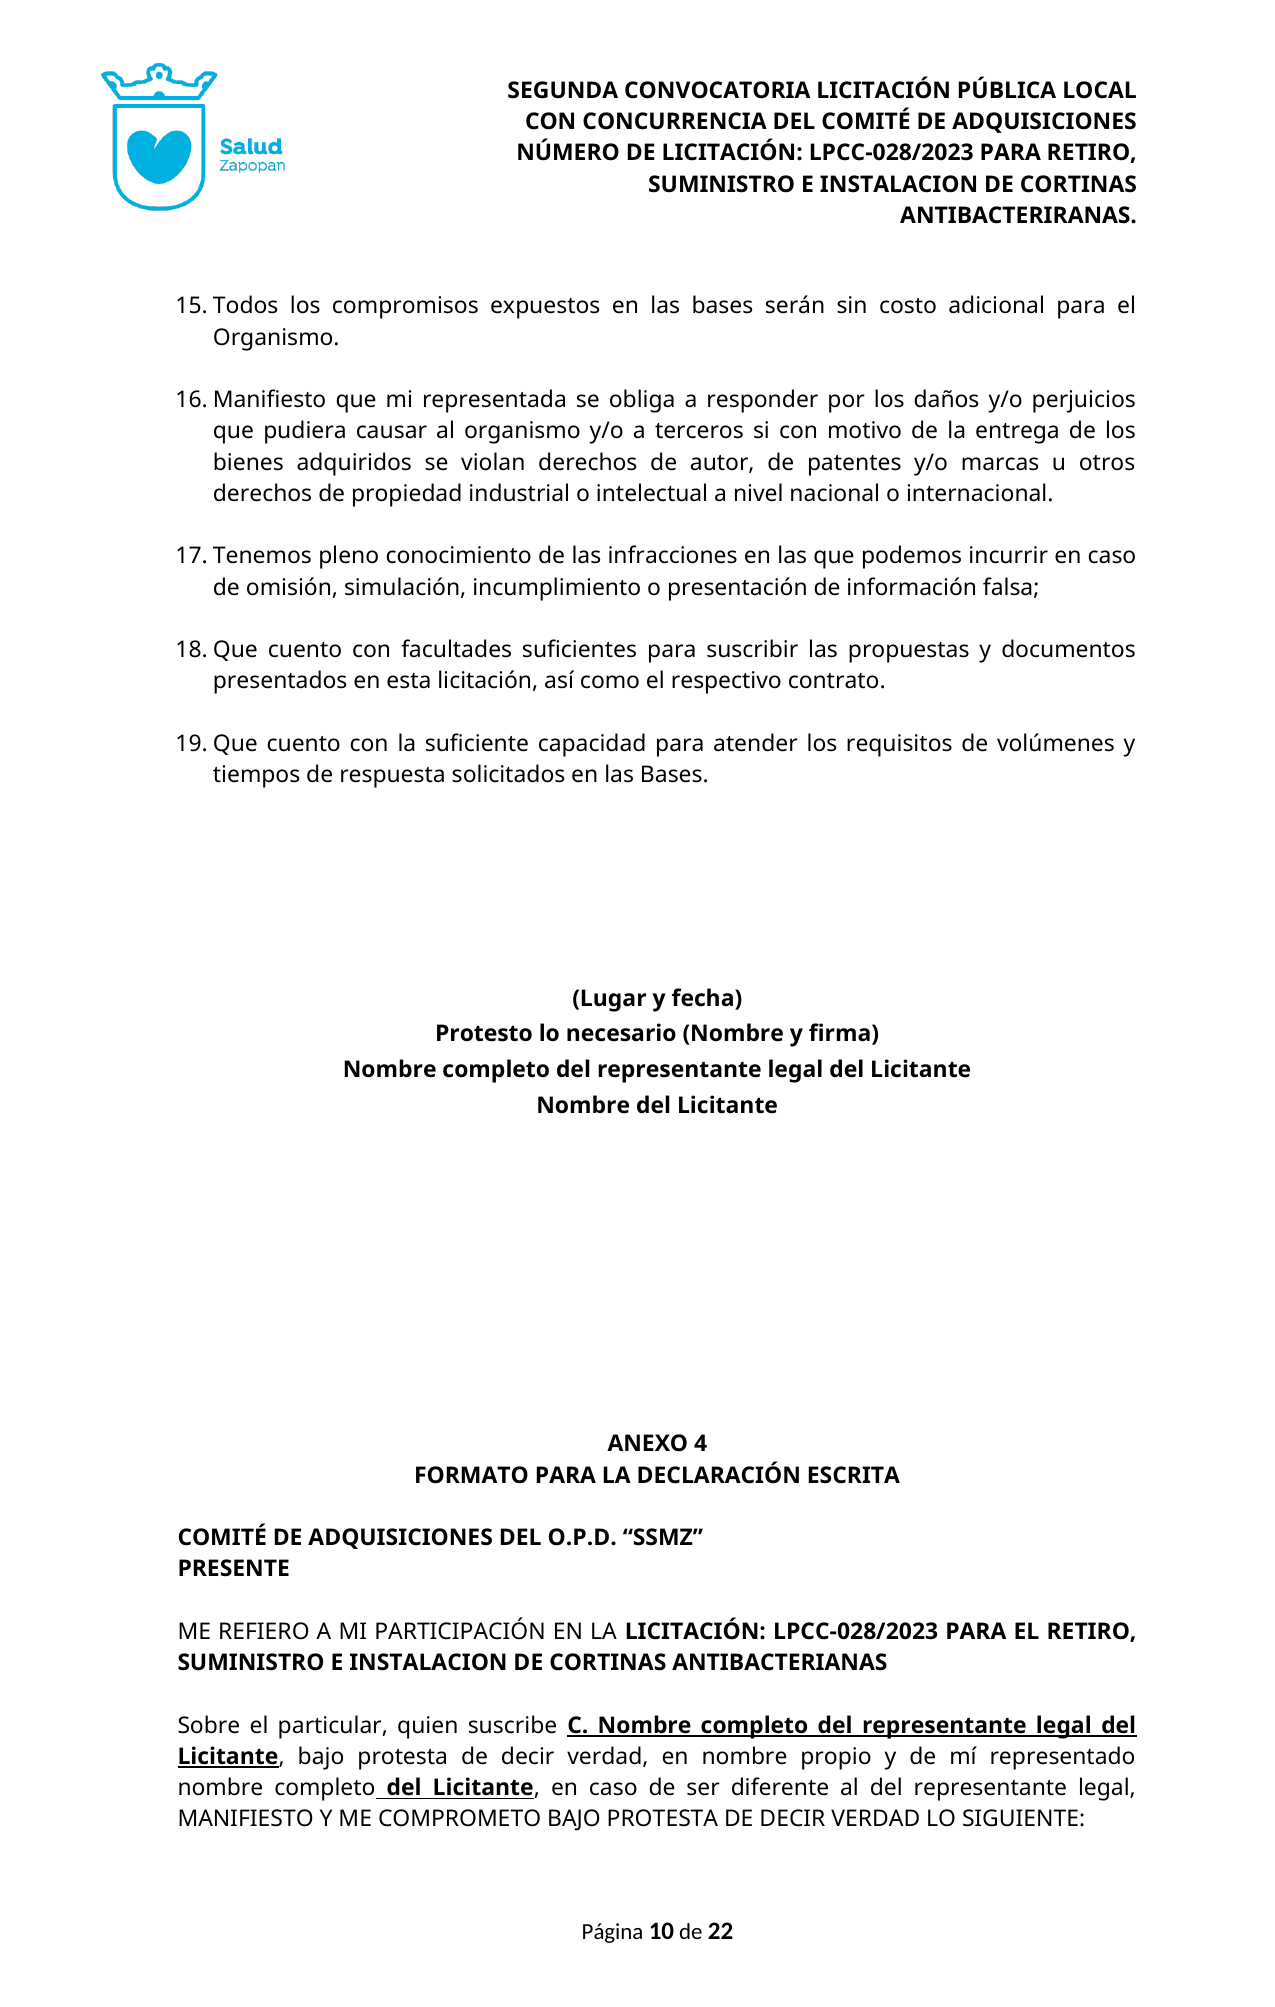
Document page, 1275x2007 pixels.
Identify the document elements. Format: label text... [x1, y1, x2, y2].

picture [97, 63, 290, 220]
list Que cuento con la suficiente capacidad para atender los requisitos de volúmenes y tiempos de respuesta solicitados en las Bases. [175, 727, 1137, 789]
text PRESENTE [177, 1552, 1137, 1583]
list Tenemos pleno conocimiento de las infracciones en las que podemos incurrir en caso de omisión, simulación, incumplimiento o presentación de información falsa; [175, 539, 1137, 602]
text COMITÉ DE ADQUISICIONES DEL O.P.D. “SSMZ” [177, 1521, 1137, 1552]
text ANEXO 4 [177, 1427, 1137, 1458]
list Manifiesto que mi representada se obliga a responder por los daños y/o perjuicios que pudiera causar al organismo y/o a terceros si con motivo de la entrega de los bienes adquiridos se violan derechos de autor, de patentes y/o marcas u otros derechos de propiedad industrial o intelectual a nivel nacional o internacional. [175, 383, 1137, 508]
text (Lugar y fecha) [177, 981, 1137, 1013]
text Sobre el particular, quien suscribe C. Nombre completo del representante legal del Licitante, bajo protesta de decir verdad, en nombre propio y de mí representado nombre completo del Licitante, en caso de ser diferente al del representante legal, MANIFIESTO Y ME COMPROMETO BAJO PROTESTA DE DECIR VERDAD LO SIGUIENTE: [177, 1708, 1137, 1833]
list Todos los compromisos expuestos en las bases serán sin costo adicional para el Organismo. [175, 289, 1137, 352]
text FORMATO PARA LA DECLARACIÓN ESCRITA [177, 1458, 1137, 1490]
text ME REFIERO A MI PARTICIPACIÓN EN LA LICITACIÓN: LPCC-028/2023 PARA EL RETIRO, SUMINISTRO E INSTALACION DE CORTINAS ANTIBACTERIANAS [177, 1615, 1137, 1677]
picture [108, 67, 211, 95]
text Nombre del Licitante [177, 1089, 1137, 1121]
text Nombre completo del representante legal del Licitante [177, 1053, 1137, 1084]
text Protesto lo necesario (Nombre y firma) [177, 1017, 1137, 1049]
list Que cuento con facultades suficientes para suscribir las propuestas y documentos presentados en esta licitación, así como el respectivo contrato. [175, 633, 1137, 696]
